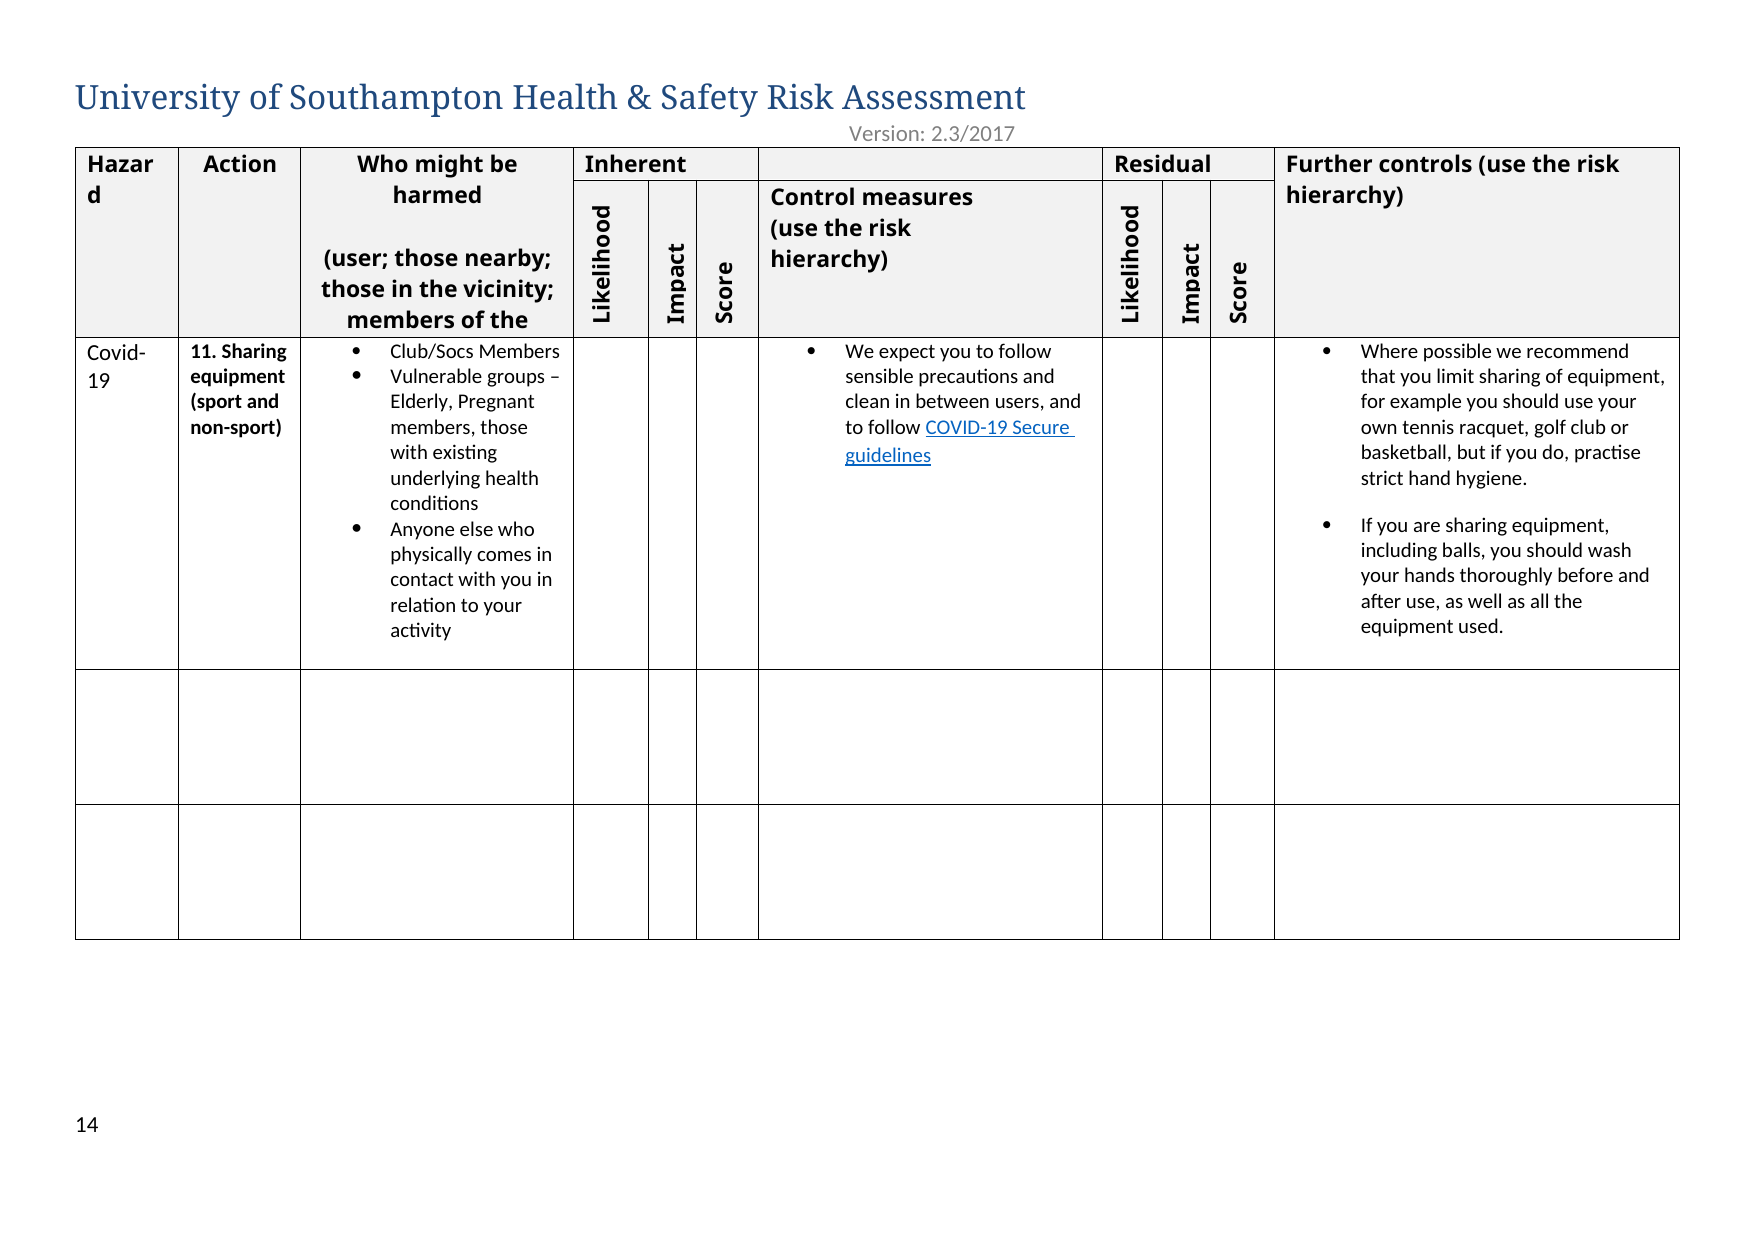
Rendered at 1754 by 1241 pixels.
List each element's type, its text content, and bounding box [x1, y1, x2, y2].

table_cell Likelihood [574, 181, 648, 337]
table_cell [649, 805, 696, 939]
table_cell [574, 805, 648, 939]
table_cell [759, 670, 1102, 804]
table_cell [179, 670, 300, 804]
table_cell We expect you to follow sensible precautions and clean in between users, and to follow COVID-19 Secure guidelines [759, 338, 1102, 669]
table_cell [574, 338, 648, 669]
table_cell [574, 670, 648, 804]
table_header Inherent [574, 148, 758, 179]
table_cell [697, 338, 758, 669]
table_cell [179, 805, 300, 939]
table_cell [1211, 670, 1274, 804]
table_cell Likelihood [1103, 181, 1162, 337]
table_cell [301, 670, 573, 804]
table_cell [1103, 338, 1162, 669]
table_cell 11. Sharing equipment (sport and non-sport) [179, 338, 300, 669]
table_cell [301, 805, 573, 939]
table_cell [1211, 805, 1274, 939]
table_cell [1163, 805, 1210, 939]
table_cell [76, 670, 178, 804]
table_cell Impact [1163, 181, 1210, 337]
table_header Who might be harmed (user; those nearby; those in the vicinity; members of the public) [301, 148, 573, 337]
table_cell [697, 670, 758, 804]
table_cell [759, 805, 1102, 939]
table_header [759, 148, 1102, 179]
table_header Further controls (use the risk hierarchy) [1275, 148, 1679, 337]
table_cell [697, 805, 758, 939]
table_cell Covid-19 [76, 338, 178, 669]
table_cell [1103, 805, 1162, 939]
table_cell [1103, 670, 1162, 804]
table_cell [1275, 805, 1679, 939]
table_cell Where possible we recommend that you limit sharing of equipment, for example you should use your own tennis racquet, golf club or basketball, but if you do, practise strict hand hygiene. If you are sharing equipment, including balls, you should wash your hands thoroughly before and after use, as well as all the equipment used. [1275, 338, 1679, 669]
table_cell [76, 805, 178, 939]
table_cell [649, 670, 696, 804]
table_cell [1163, 338, 1210, 669]
table_header Hazard [76, 148, 178, 337]
table_cell [649, 338, 696, 669]
table_cell Score [697, 181, 758, 337]
table_cell Control measures (use the risk hierarchy) [759, 181, 1102, 337]
table_cell [1275, 670, 1679, 804]
table_cell [1211, 338, 1274, 669]
table_cell Score [1211, 181, 1274, 337]
table_header Action [179, 148, 300, 337]
table_cell [1163, 670, 1210, 804]
table_header Residual [1103, 148, 1274, 179]
table_cell Impact [649, 181, 696, 337]
